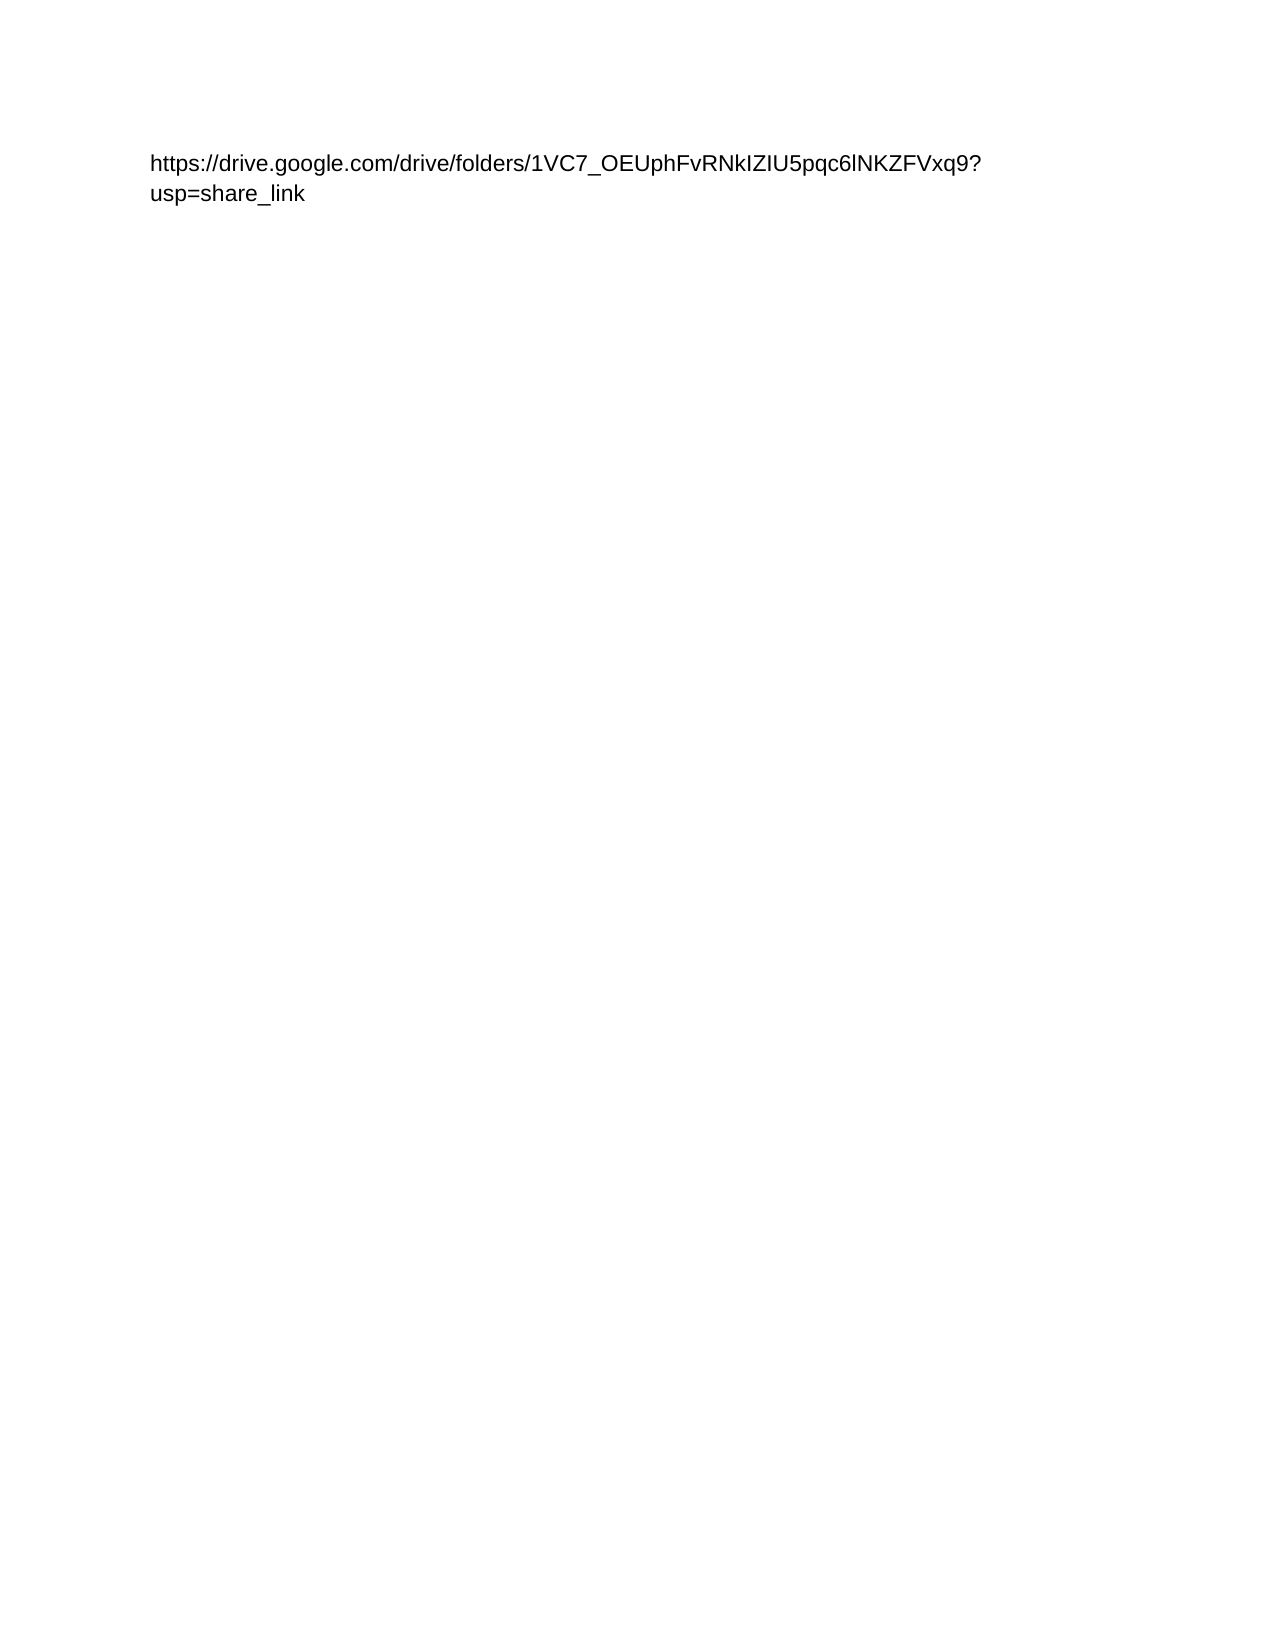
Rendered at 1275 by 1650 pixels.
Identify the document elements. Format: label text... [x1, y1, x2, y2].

text https://drive.google.com/drive/folders/1VC7_OEUphFvRNkIZIU5pqc6lNKZFVxq9?usp=share_link [150, 150, 1125, 207]
